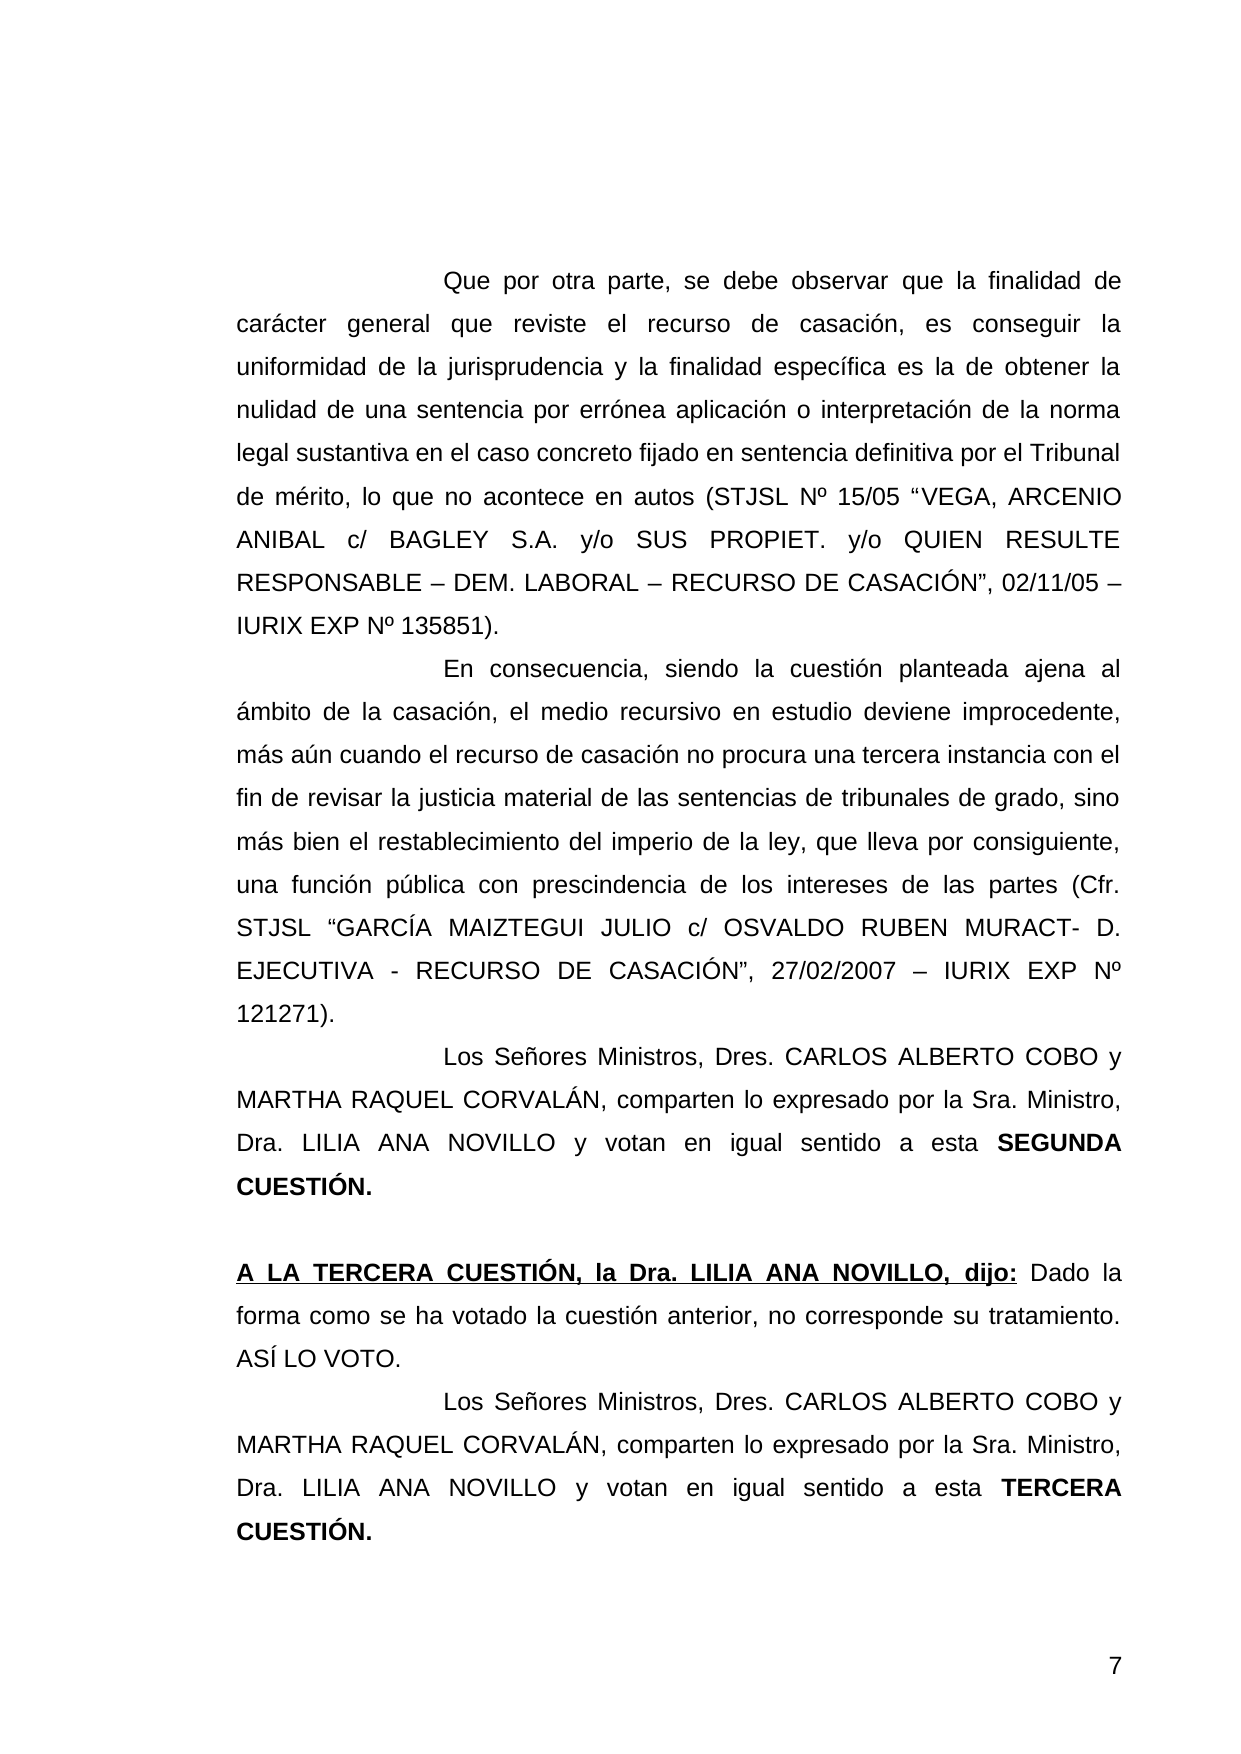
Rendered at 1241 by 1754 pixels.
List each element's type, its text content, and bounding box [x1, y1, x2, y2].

text En consecuencia, siendo la cuestión planteada ajena al ámbito de la casación, el medio recursivo en estudio deviene improcedente, más aún cuando el recurso de casación no procura una tercera instancia con el fin de revisar la justicia material de las sentencias de tribunales de grado, sino más bien el restablecimiento del imperio de la ley, que lleva por consiguiente, una función pública con prescindencia de los intereses de las partes (Cfr. STJSL “GARCÍA MAIZTEGUI JULIO c/ OSVALDO RUBEN MURACT- D. EJECUTIVA - RECURSO DE CASACIÓN”, 27/02/2007 – IURIX EXP Nº 121271). [236, 654, 1122, 1028]
text A LA TERCERA CUESTIÓN, la Dra. LILIA ANA NOVILLO, dijo: Dado la forma como se ha votado la cuestión anterior, no corresponde su tratamiento. ASÍ LO VOTO. [236, 1258, 1122, 1373]
text Que por otra parte, se debe observar que la finalidad de carácter general que reviste el recurso de casación, es conseguir la uniformidad de la jurisprudencia y la finalidad específica es la de obtener la nulidad de una sentencia por errónea aplicación o interpretación de la norma legal sustantiva en el caso concreto fijado en sentencia definitiva por el Tribunal de mérito, lo que no acontece en autos (STJSL Nº 15/05 “VEGA, ARCENIO ANIBAL c/ BAGLEY S.A. y/o SUS PROPIET. y/o QUIEN RESULTE RESPONSABLE – DEM. LABORAL – RECURSO DE CASACIÓN”, 02/11/05 – IURIX EXP Nº 135851). [236, 266, 1122, 639]
text Los Señores Ministros, Dres. CARLOS ALBERTO COBO y MARTHA RAQUEL CORVALÁN, comparten lo expresado por la Sra. Ministro, Dra. LILIA ANA NOVILLO y votan en igual sentido a esta TERCERA CUESTIÓN. [236, 1387, 1122, 1545]
text Los Señores Ministros, Dres. CARLOS ALBERTO COBO y MARTHA RAQUEL CORVALÁN, comparten lo expresado por la Sra. Ministro, Dra. LILIA ANA NOVILLO y votan en igual sentido a esta SEGUNDA CUESTIÓN. [236, 1042, 1122, 1200]
